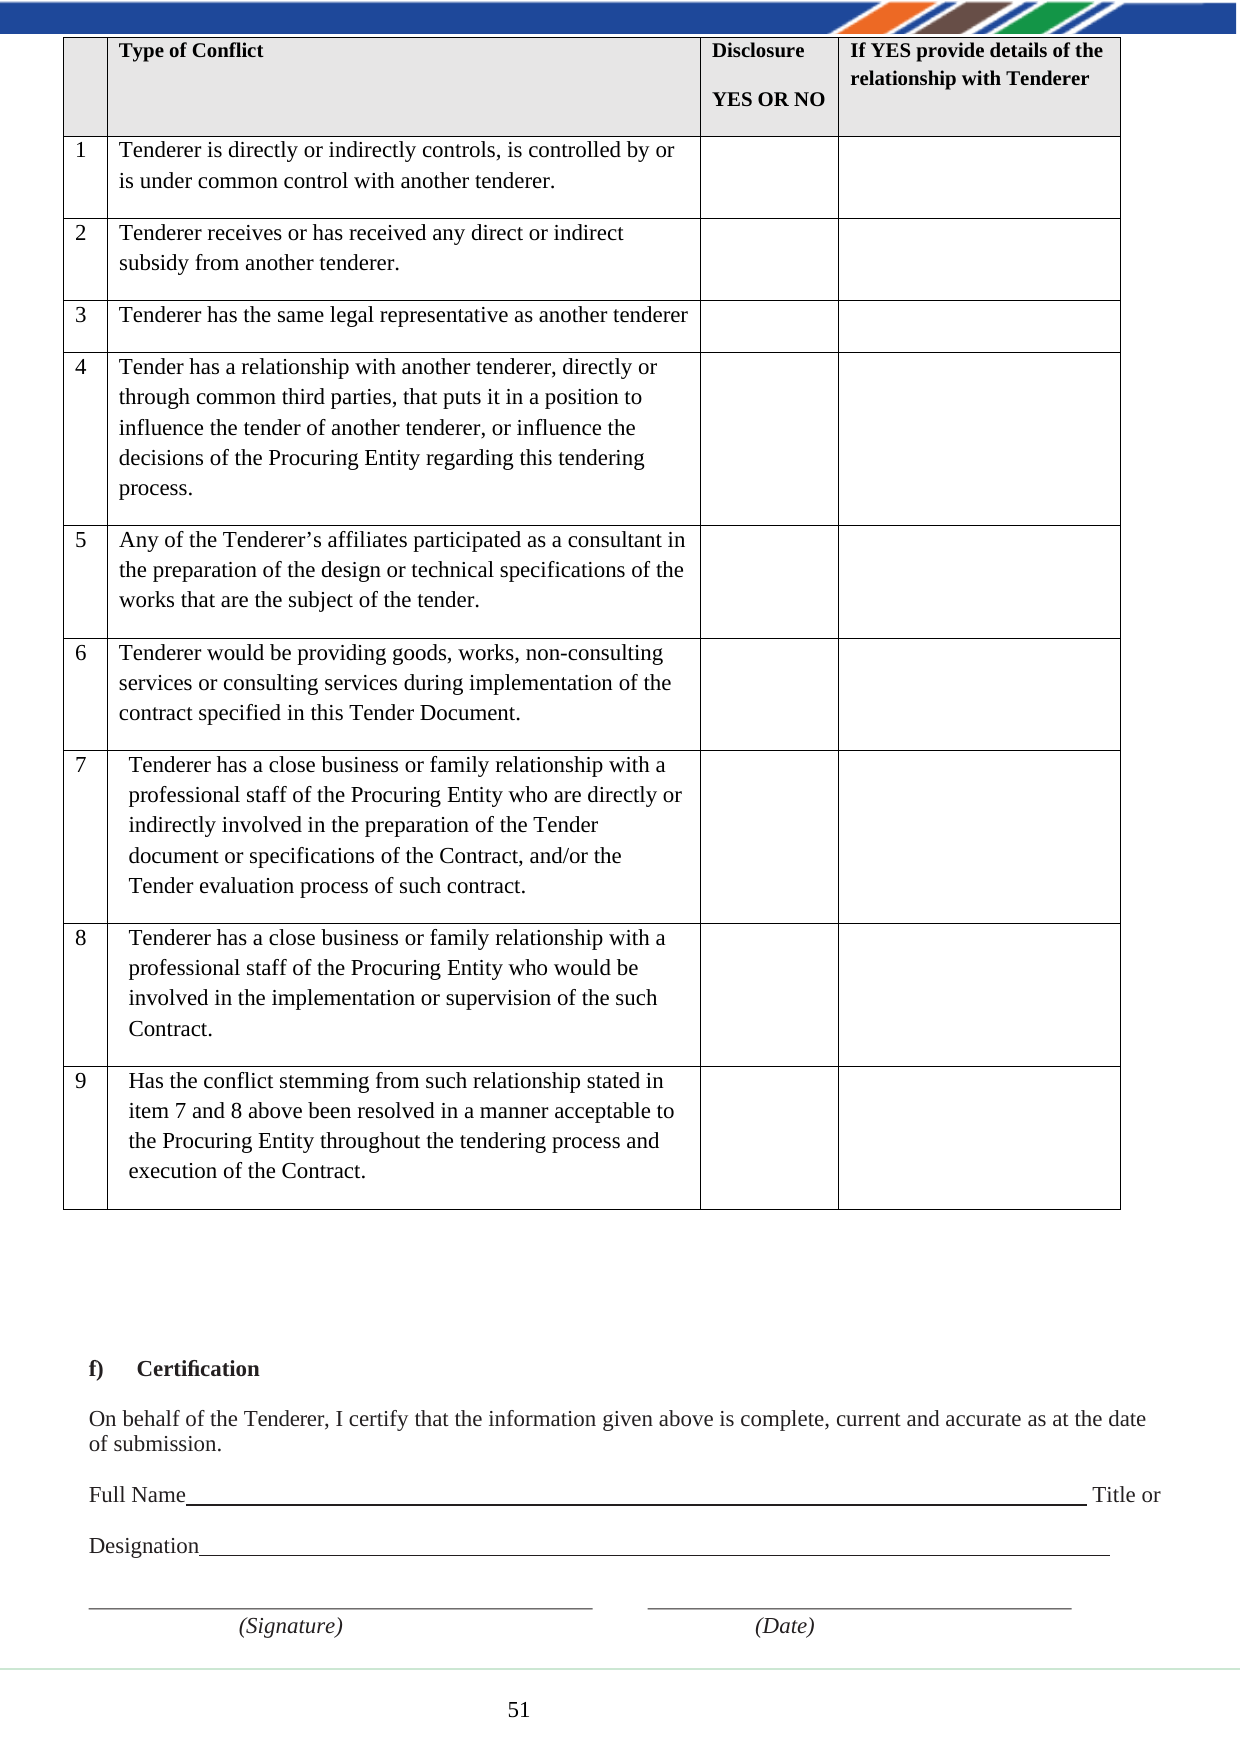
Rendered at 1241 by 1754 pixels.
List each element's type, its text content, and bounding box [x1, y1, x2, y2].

table_cell [839, 137, 1120, 218]
table_cell 2 [64, 219, 107, 300]
text On behalf of the Tenderer, I certify that the information given above is complete, current and accurate as at the date of submission. [88, 1407, 1165, 1457]
table_cell 5 [64, 526, 107, 638]
table_cell Tender has a relationship with another tenderer, directly or through common third parties, that puts it in a position to influence the tender of another tenderer, or influence the decisions of the Procuring Entity regarding this tendering process. [108, 353, 700, 525]
table_header [64, 38, 107, 136]
table_cell Any of the Tenderer’s affiliates participated as a consultant in the preparation of the design or technical specifications of the works that are the subject of the tender. [108, 526, 700, 638]
table_cell 9 [64, 1067, 107, 1208]
table_cell Tenderer would be providing goods, works, non-consulting services or consulting services during implementation of the contract specified in this Tender Document. [108, 639, 700, 750]
table_cell [839, 219, 1120, 300]
table_cell 6 [64, 639, 107, 750]
table_cell [839, 353, 1120, 525]
table_cell Has the conflict stemming from such relationship stated in item 7 and 8 above been resolved in a manner acceptable to the Procuring Entity throughout the tendering process and execution of the Contract. [108, 1067, 700, 1208]
table_cell Tenderer has the same legal representative as another tenderer [108, 301, 700, 352]
table_cell [701, 751, 838, 923]
table_cell [701, 639, 838, 750]
table_cell [839, 924, 1120, 1066]
text Full Name Title or Designation [88, 1482, 1165, 1559]
table_cell [701, 353, 838, 525]
table_cell [701, 219, 838, 300]
table_cell Tenderer has a close business or family relationship with a professional staff of the Procuring Entity who are directly or indirectly involved in the preparation of the Tender document or specifications of the Contract, and/or the Tender evaluation process of such contract. [108, 751, 700, 923]
table_cell [839, 526, 1120, 638]
table_cell [701, 526, 838, 638]
table_cell Tenderer has a close business or family relationship with a professional staff of the Procuring Entity who would be involved in the implementation or supervision of the such Contract. [108, 924, 700, 1066]
table_cell [701, 924, 838, 1066]
table_cell [701, 137, 838, 218]
table_cell 4 [64, 353, 107, 525]
table_cell [839, 301, 1120, 352]
table_cell 3 [64, 301, 107, 352]
table_header Disclosure YES OR NO [701, 38, 838, 136]
table_cell 7 [64, 751, 107, 923]
table_cell Tenderer is directly or indirectly controls, is controlled by or is under common control with another tenderer. [108, 137, 700, 218]
table_cell 8 [64, 924, 107, 1066]
text (Signature) (Date) [238, 1596, 1165, 1638]
table_cell Tenderer receives or has received any direct or indirect subsidy from another tenderer. [108, 219, 700, 300]
table_header If YES provide details of the relationship with Tenderer [839, 38, 1120, 136]
table_cell [839, 639, 1120, 750]
table_header Type of Conflict [108, 38, 700, 136]
table_cell [839, 751, 1120, 923]
table_cell [839, 1067, 1120, 1208]
table_cell [701, 301, 838, 352]
picture [0, 1, 1238, 34]
table_cell [701, 1067, 838, 1208]
table_cell 1 [64, 137, 107, 218]
text f) Certiﬁcation [88, 1355, 1165, 1381]
